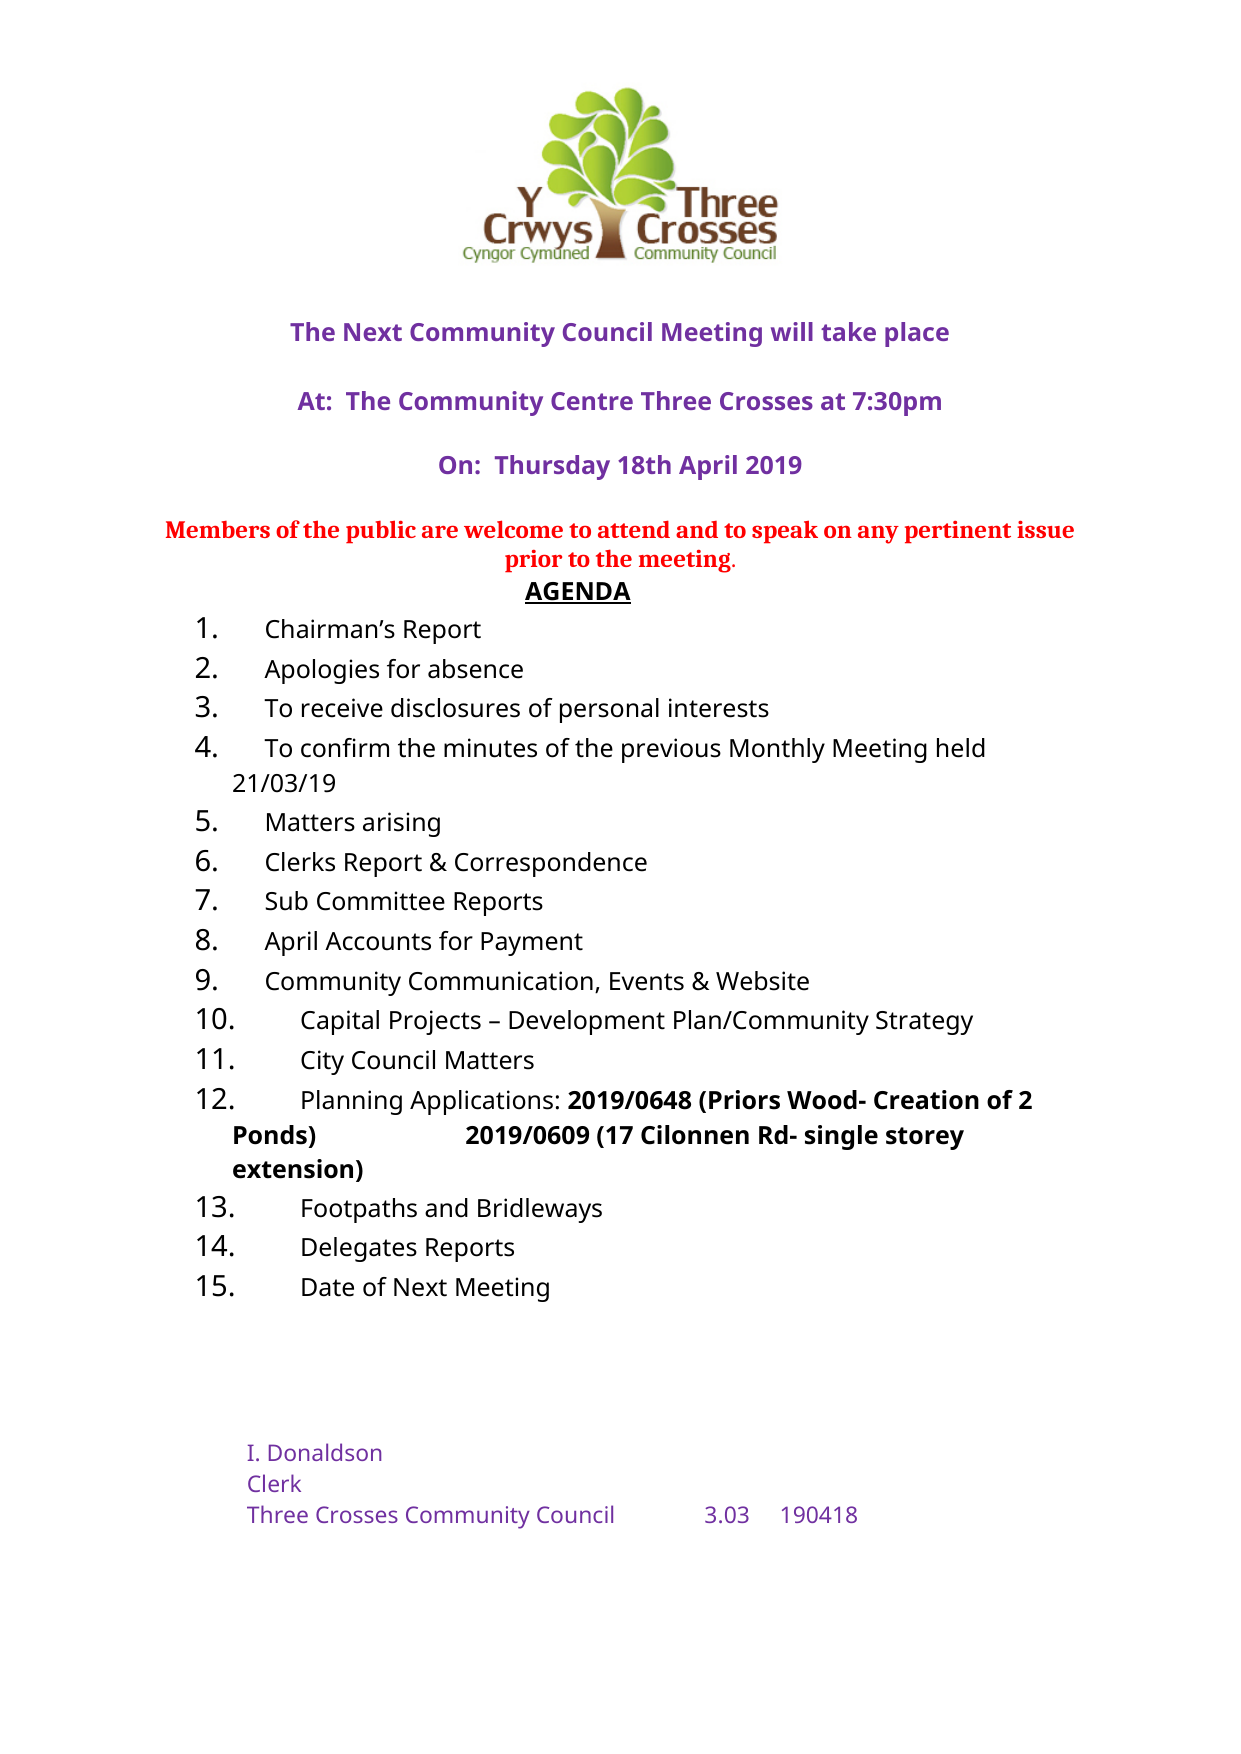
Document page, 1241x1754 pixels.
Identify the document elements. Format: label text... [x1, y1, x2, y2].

list I. Donaldson [247, 1437, 1090, 1468]
list Sub Committee Reports [194, 879, 1090, 919]
text On: Thursday 18th April 2019 [150, 448, 1090, 482]
list Community Communication, Events & Website [194, 959, 1090, 999]
list Three Crosses Community Council 3.03 190418 [247, 1499, 1090, 1531]
text AGENDA [450, 573, 1090, 607]
list Clerk [247, 1468, 1090, 1499]
list Footpaths and Bridleways [194, 1186, 1090, 1226]
list Capital Projects – Development Plan/Community Strategy [194, 999, 1090, 1038]
list Chairman’s Report [194, 607, 1090, 647]
list City Council Matters [194, 1038, 1090, 1078]
text The Next Community Council Meeting will take place [150, 315, 1090, 349]
text Members of the public are welcome to attend and to speak on any pertinent issue prior to the meeting. [150, 516, 1090, 573]
list April Accounts for Payment [194, 919, 1090, 959]
picture [457, 73, 783, 276]
list To confirm the minutes of the previous Monthly Meeting held 21/03/19 [194, 726, 1090, 800]
list Delegates Reports [194, 1226, 1090, 1265]
list To receive disclosures of personal interests [194, 687, 1090, 726]
list Matters arising [194, 800, 1090, 840]
list Planning Applications: 2019/0648 (Priors Wood- Creation of 2 Ponds) 2019/0609 (17 Cilonnen Rd- single storey extension) [194, 1078, 1090, 1186]
list Date of Next Meeting [194, 1265, 1090, 1305]
list Apologies for absence [194, 647, 1090, 687]
text At: The Community Centre Three Crosses at 7:30pm [150, 383, 1090, 417]
list Clerks Report & Correspondence [194, 840, 1090, 879]
